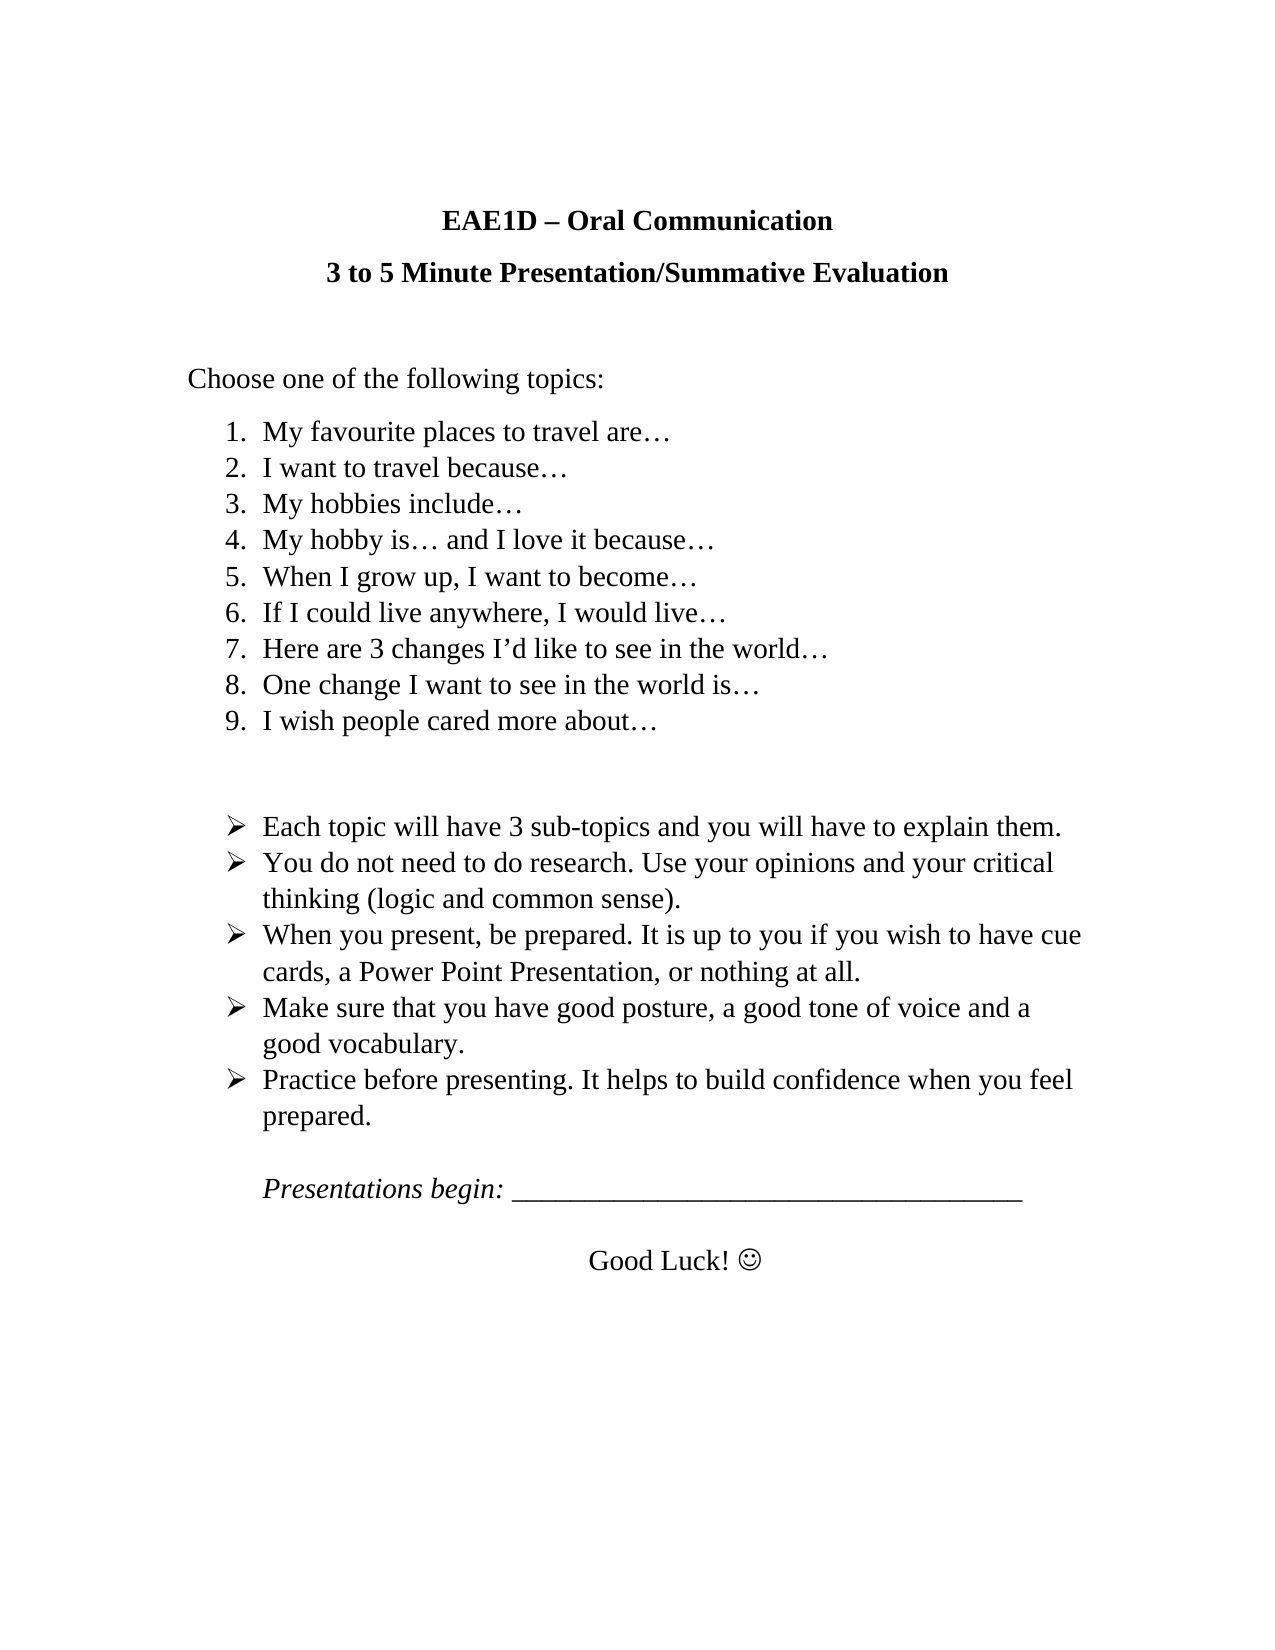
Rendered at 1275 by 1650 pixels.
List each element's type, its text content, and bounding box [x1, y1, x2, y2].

list Presentations begin: ___________________________________ [262, 1171, 1087, 1204]
list I wish people cared more about… [225, 703, 1087, 737]
list Practice before presenting. It helps to build confidence when you feel prepared. [225, 1062, 1087, 1132]
list My favourite places to travel are… [225, 414, 1087, 448]
list You do not need to do research. Use your opinions and your critical thinking (logic and common sense). [225, 845, 1087, 915]
list When you present, be prepared. It is up to you if you wish to have cue cards, a Power Point Presentation, or nothing at all. [225, 917, 1087, 987]
text 3 to 5 Minute Presentation/Summative Evaluation [187, 256, 1087, 289]
text EAE1D – Oral Communication [187, 203, 1087, 236]
list My hobbies include… [225, 486, 1087, 520]
list My hobby is… and I love it because… [225, 522, 1087, 556]
list Here are 3 changes I’d like to see in the world… [225, 631, 1087, 664]
list I want to travel because… [225, 450, 1087, 484]
list Make sure that you have good posture, a good tone of voice and a good vocabulary. [225, 990, 1087, 1060]
list When I grow up, I want to become… [225, 559, 1087, 592]
list Each topic will have 3 sub-topics and you will have to explain them. [225, 809, 1087, 842]
text Choose one of the following topics: [187, 361, 1087, 395]
list If I could live anywhere, I would live… [225, 595, 1087, 628]
list Good Luck! [262, 1243, 1087, 1277]
list One change I want to see in the world is… [225, 667, 1087, 701]
